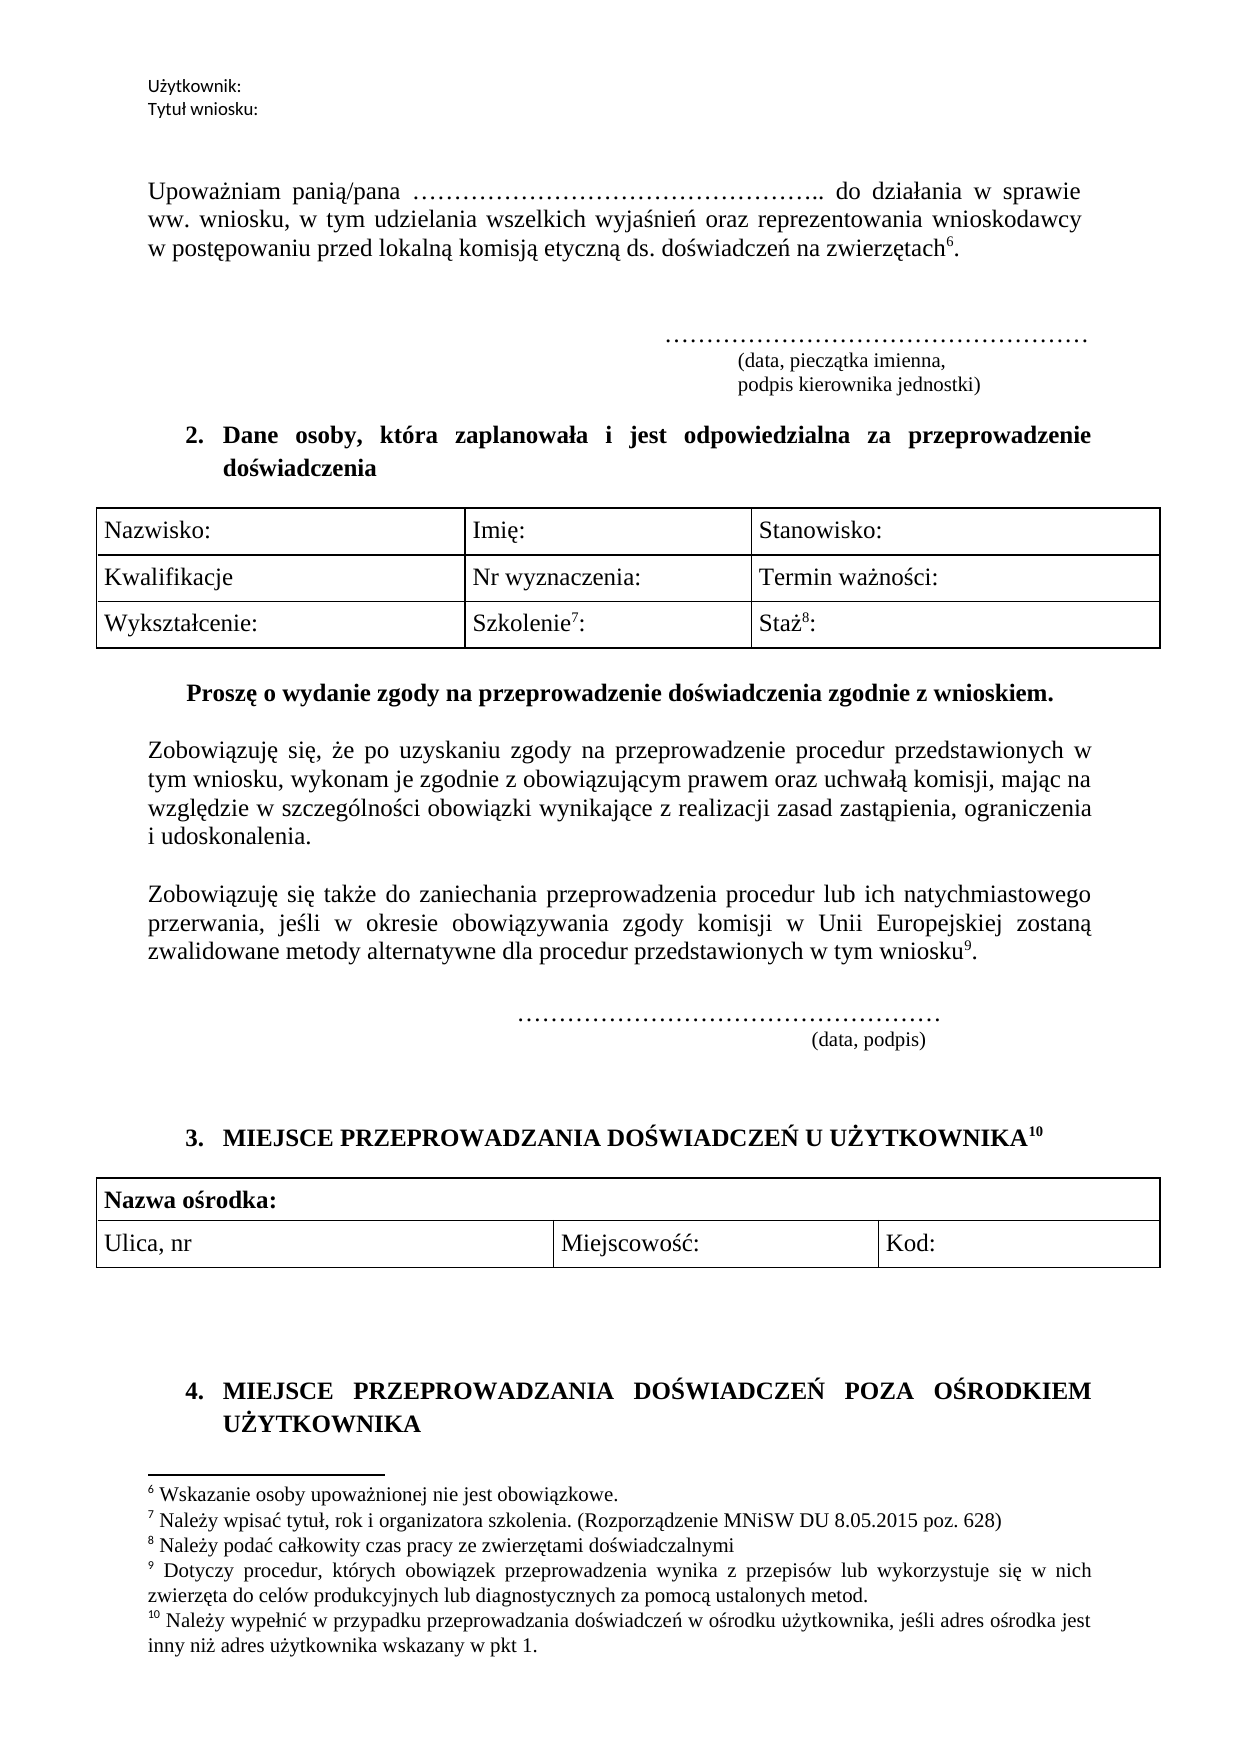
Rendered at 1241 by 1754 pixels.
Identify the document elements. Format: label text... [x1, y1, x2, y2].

text …………………………………………… [148, 998, 1092, 1027]
table_cell Nr wyznaczenia: [466, 556, 751, 601]
list MIEJSCE PRZEPROWADZANIA DOŚWIADCZEŃ POZA OŚRODKIEM UŻYTKOWNIKA [185, 1376, 1092, 1437]
table_cell Miejscowość: [554, 1221, 878, 1266]
table_cell Ulica, nr [97, 1221, 553, 1266]
table_cell Kod: [879, 1221, 1159, 1266]
table_header Stanowisko: [752, 509, 1159, 554]
text (data, pieczątka imienna, [148, 348, 1092, 372]
text Zobowiązuję się, że po uzyskaniu zgody na przeprowadzenie procedur przedstawionych w tym wniosku, wykonam je zgodnie z obowiązującym prawem oraz uchwałą komisji, mając na względzie w szczególności obowiązki wynikające z realizacji zasad zastąpienia, ograniczenia i udoskonalenia. [148, 735, 1092, 850]
text …………………………………………… [664, 319, 1092, 348]
table_cell Termin ważności: [752, 556, 1159, 601]
text (data, podpis) [148, 1027, 1092, 1051]
table_cell Staż: [752, 602, 1159, 647]
list MIEJSCE PRZEPROWADZANIA DOŚWIADCZEŃ U UŻYTKOWNIKA [185, 1123, 1092, 1152]
list Dane osoby, która zaplanowała i jest odpowiedzialna za przeprowadzenie doświadczenia [185, 420, 1092, 482]
table_cell Wykształcenie: [97, 602, 464, 647]
text Zobowiązuję się także do zaniechania przeprowadzenia procedur lub ich natychmiastowego przerwania, jeśli w okresie obowiązywania zgody komisji w Unii Europejskiej zostaną zwalidowane metody alternatywne dla procedur przedstawionych w tym wniosku. [148, 879, 1092, 965]
table_cell Kwalifikacje [97, 555, 464, 601]
table_cell Szkolenie: [466, 602, 751, 647]
text Upoważniam panią/pana ………………………………………….. do działania w sprawie ww. wniosku, w tym udzielania wszelkich wyjaśnień oraz reprezentowania wnioskodawcy w postępowaniu przed lokalną komisją etyczną ds. doświadczeń na zwierzętach. [148, 176, 1092, 262]
text podpis kierownika jednostki) [664, 372, 1092, 396]
table_header Nazwa ośrodka: [97, 1179, 1159, 1220]
table_header Nazwisko: [97, 509, 464, 554]
text Proszę o wydanie zgody na przeprowadzenie doświadczenia zgodnie z wnioskiem. [148, 678, 1092, 706]
table_header Imię: [466, 509, 751, 554]
